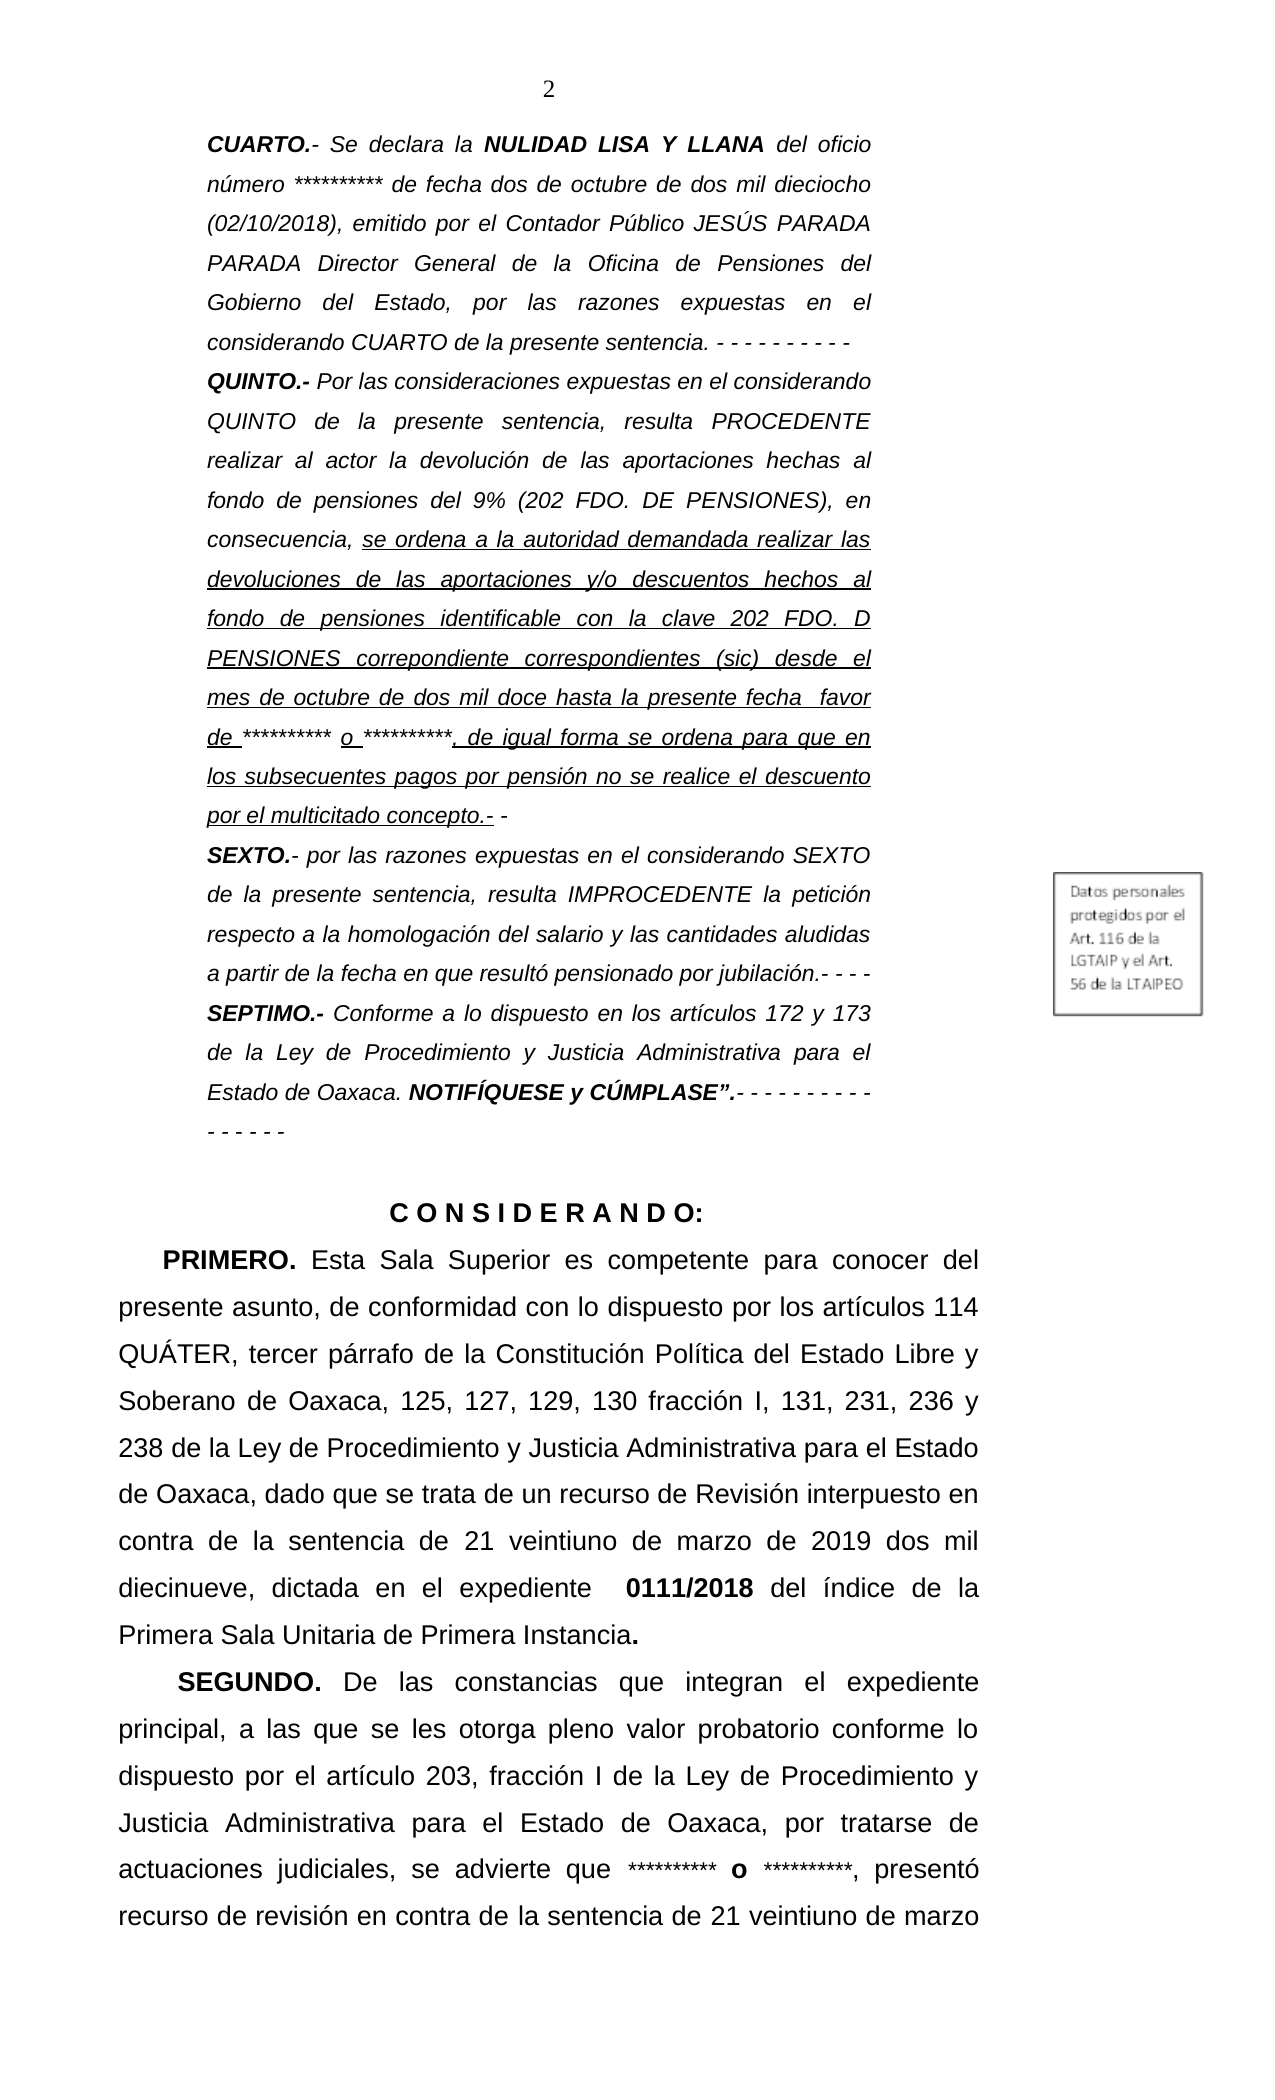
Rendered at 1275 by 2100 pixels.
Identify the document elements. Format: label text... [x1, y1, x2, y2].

text QUINTO.- Por las consideraciones expuestas en el considerando QUINTO de la presente sentencia, resulta PROCEDENTE realizar al actor la devolución de las aportaciones hechas al fondo de pensiones del 9% (202 FDO. DE PENSIONES), en consecuencia, se ordena a la autoridad demandada realizar las devoluciones de las aportaciones y/o descuentos hechos al fondo de pensiones identificable con la clave 202 FDO. D PENSIONES correpondiente correspondientes (sic) desde el mes de octubre de dos mil doce hasta la presente fecha favor de ********** o **********, de igual forma se ordena para que en los subsecuentes pagos por pensión no se realice el descuento por el multicitado concepto.- - [207, 708, 871, 786]
text QUINTO.- Por las consideraciones expuestas en el considerando QUINTO de la presente sentencia, resulta PROCEDENTE realizar al actor la devolución de las aportaciones hechas al fondo de pensiones del 9% (202 FDO. DE PENSIONES), en consecuencia, se ordena a la autoridad demandada realizar las devoluciones de las aportaciones y/o descuentos hechos al fondo de pensiones identificable con la clave 202 FDO. D PENSIONES correpondiente correspondientes (sic) desde el mes de octubre de dos mil doce hasta la presente fecha favor de ********** o **********, de igual forma se ordena para que en los subsecuentes pagos por pensión no se realice el descuento por el multicitado concepto.- - [207, 368, 871, 588]
picture [1053, 872, 1205, 1018]
text CUARTO.- Se declara la NULIDAD LISA Y LLANA del oficio número ********** de fecha dos de octubre de dos mil dieciocho (02/10/2018), emitido por el Contador Público JESÚS PARADA PARADA Director General de la Oficina de Pensiones del Gobierno del Estado, por las razones expuestas en el considerando CUARTO de la presente sentencia. - - - - - - - - - - [207, 131, 871, 355]
text PRIMERO. Esta Sala Superior es competente para conocer del presente asunto, de conformidad con lo dispuesto por los artículos 114 QUÁTER, tercer párrafo de la Constitución Política del Estado Libre y Soberano de Oaxaca, 125, 127, 129, 130 fracción I, 131, 231, 236 y 238 de la Ley de Procedimiento y Justicia Administrativa para el Estado de Oaxaca, dado que se trata de un recurso de Revisión interpuesto en contra de la sentencia de 21 veintiuno de marzo de 2019 dos mil diecinueve, dictada en el expediente 0111/2018 del índice de la Primera Sala Unitaria de Primera Instancia. [118, 1244, 980, 1650]
text SEXTO.- por las razones expuestas en el considerando SEXTO de la presente sentencia, resulta IMPROCEDENTE la petición respecto a la homologación del salario y las cantidades aludidas a partir de la fecha en que resultó pensionado por jubilación.- - - - [207, 842, 871, 987]
text C O N S I D E R A N D O: [118, 1197, 974, 1228]
text SEPTIMO.- Conforme a lo dispuesto en los artículos 172 y 173 de la Ley de Procedimiento y Justicia Administrativa para el Estado de Oaxaca. NOTIFÍQUESE y CÚMPLASE”.- - - - - - - - - - - - - - - - [207, 1000, 871, 1145]
